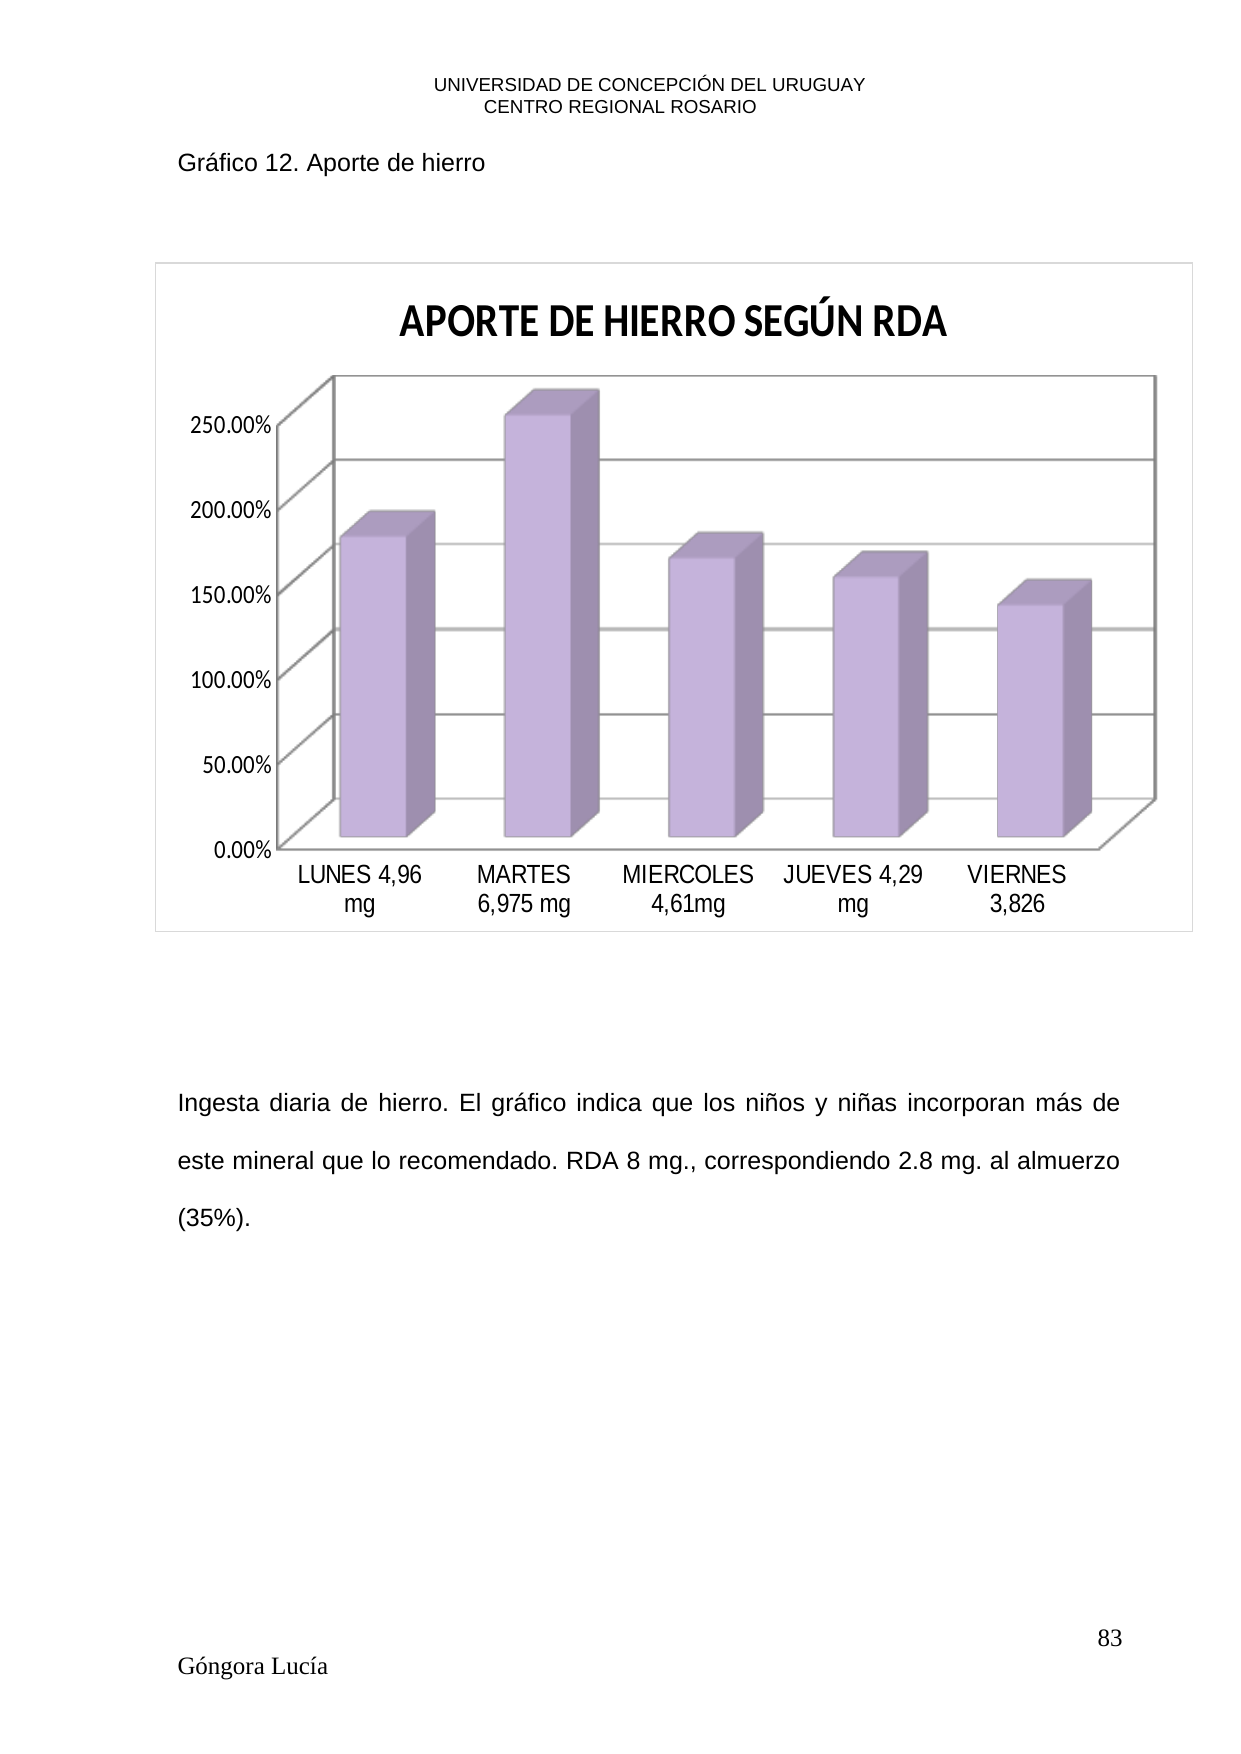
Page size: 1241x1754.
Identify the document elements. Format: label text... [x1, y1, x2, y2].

text Ingesta diaria de hierro. El gráfico indica que los niños y niñas incorporan más de este mineral que lo recomendado. RDA 8 mg., correspondiendo 2.8 mg. al almuerzo (35%). [177, 1088, 1122, 1232]
text Gráfico 12. Aporte de hierro [177, 148, 1122, 176]
